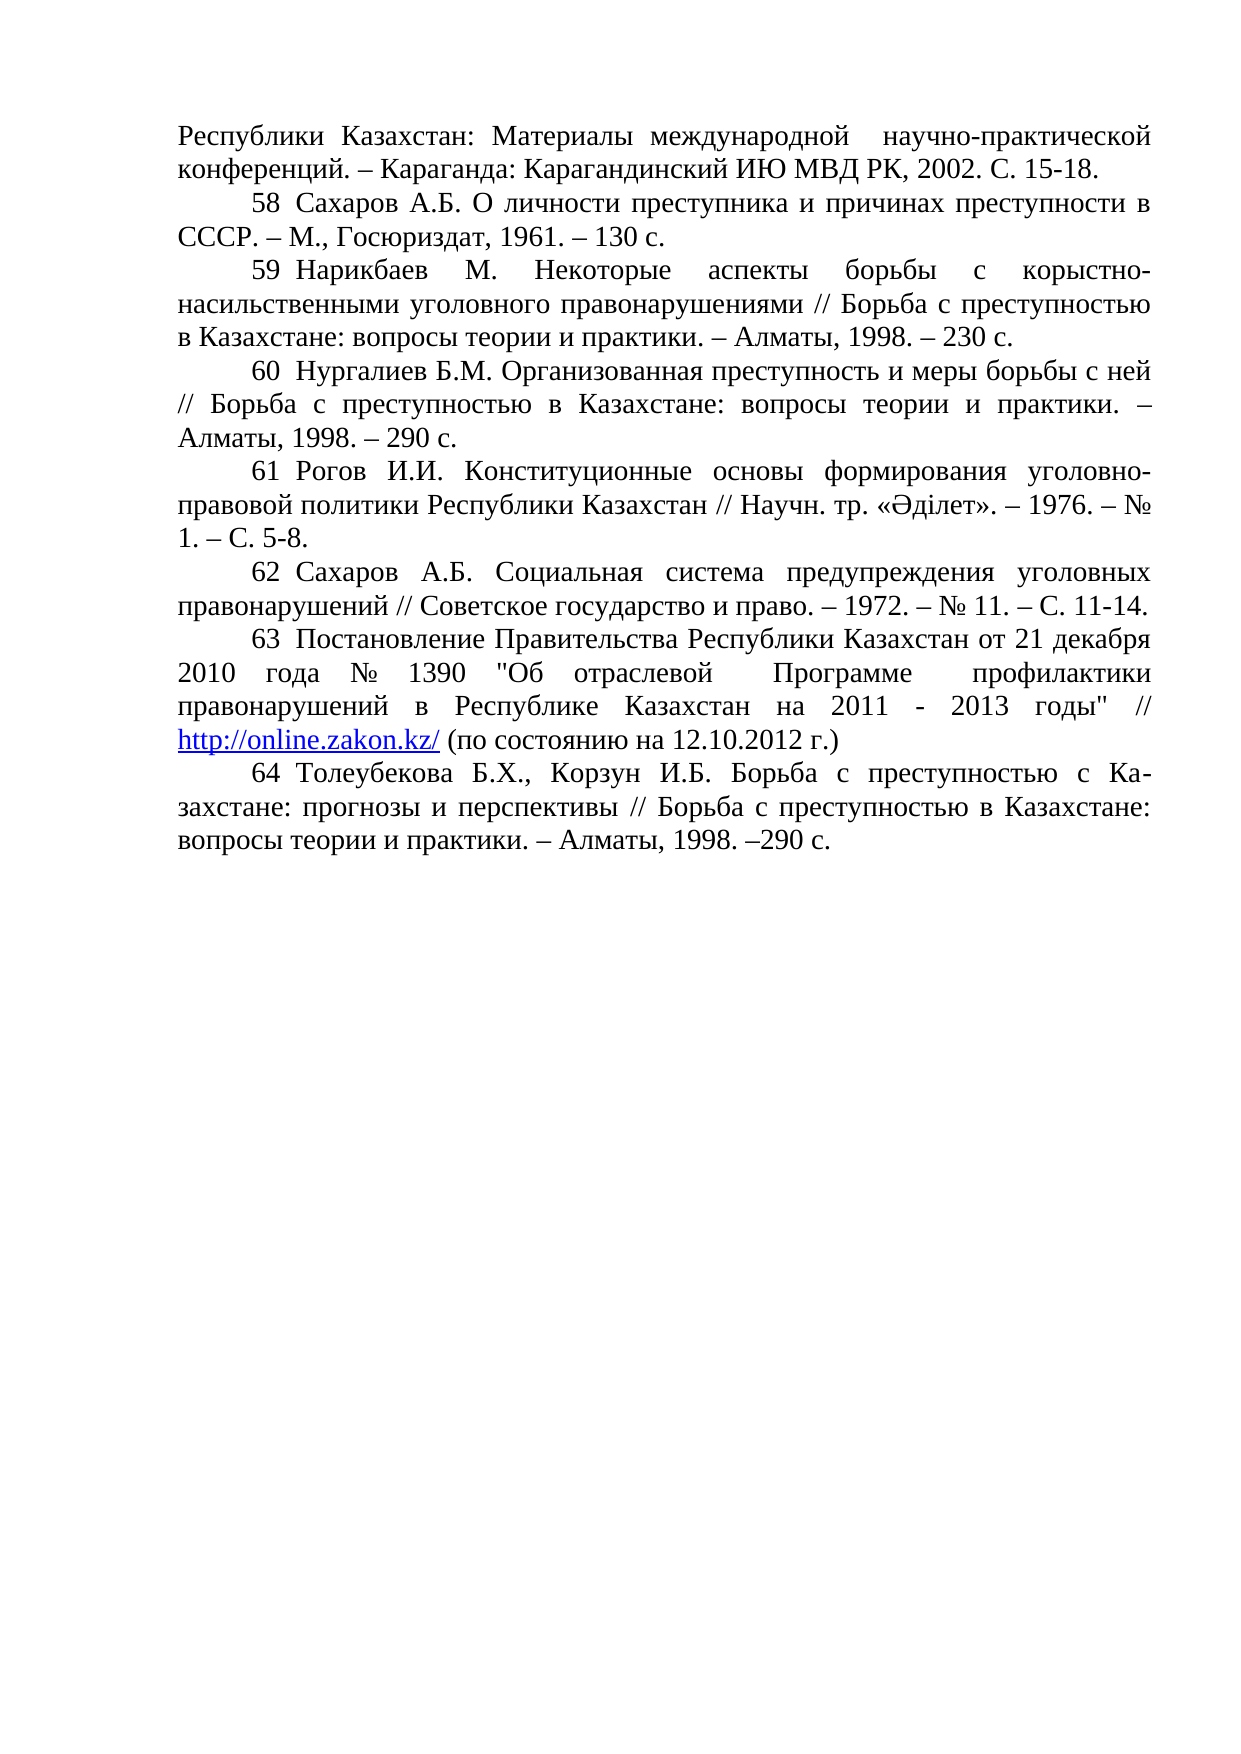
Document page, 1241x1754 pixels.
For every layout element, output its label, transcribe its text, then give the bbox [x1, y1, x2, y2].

list Рогов И.И. Конституционные основы формирования уголовно-правовой политики Республики Казахстан // Научн. тр. «Әділет». – 1976. – № 1. – С. 5-8. [177, 453, 1152, 554]
list Сахаров А.Б. О личности преступника и причинах преступности в СССР. – М., Госюриздат, 1961. – 130 с. [177, 185, 1152, 252]
list Толеубекова Б.Х., Корзун И.Б. Борьба с преступностью с Казахстане: прогнозы и перспективы // Борьба с преступностью в Казахстане: вопросы теории и практики. – Алматы, 1998. –290 с. [177, 755, 1152, 856]
list Нарикбаев М. Некоторые аспекты борьбы с корыстно-насильственными уголовного правонарушениями // Борьба с преступностью в Казахстане: вопросы теории и практики. – Алматы, 1998. – 230 с. [177, 252, 1152, 353]
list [177, 118, 1152, 185]
list Постановление Правительства Республики Казахстан от 21 декабря 2010 года № 1390 "Об отраслевой Программе профилактики правонарушений в Республике Казахстан на 2011 - 2013 годы" // http://online.zakon.kz/ (по состоянию на 12.10.2012 г.) [177, 621, 1152, 755]
list Сахаров А.Б. Социальная система предупреждения уголовных правонарушений // Советское государство и право. – 1972. – № 11. – С. 11-14. [177, 554, 1152, 621]
list Нургалиев Б.М. Организованная преступность и меры борьбы с ней // Борьба с преступностью в Казахстане: вопросы теории и практики. – Алматы, 1998. – 290 с. [177, 353, 1152, 453]
